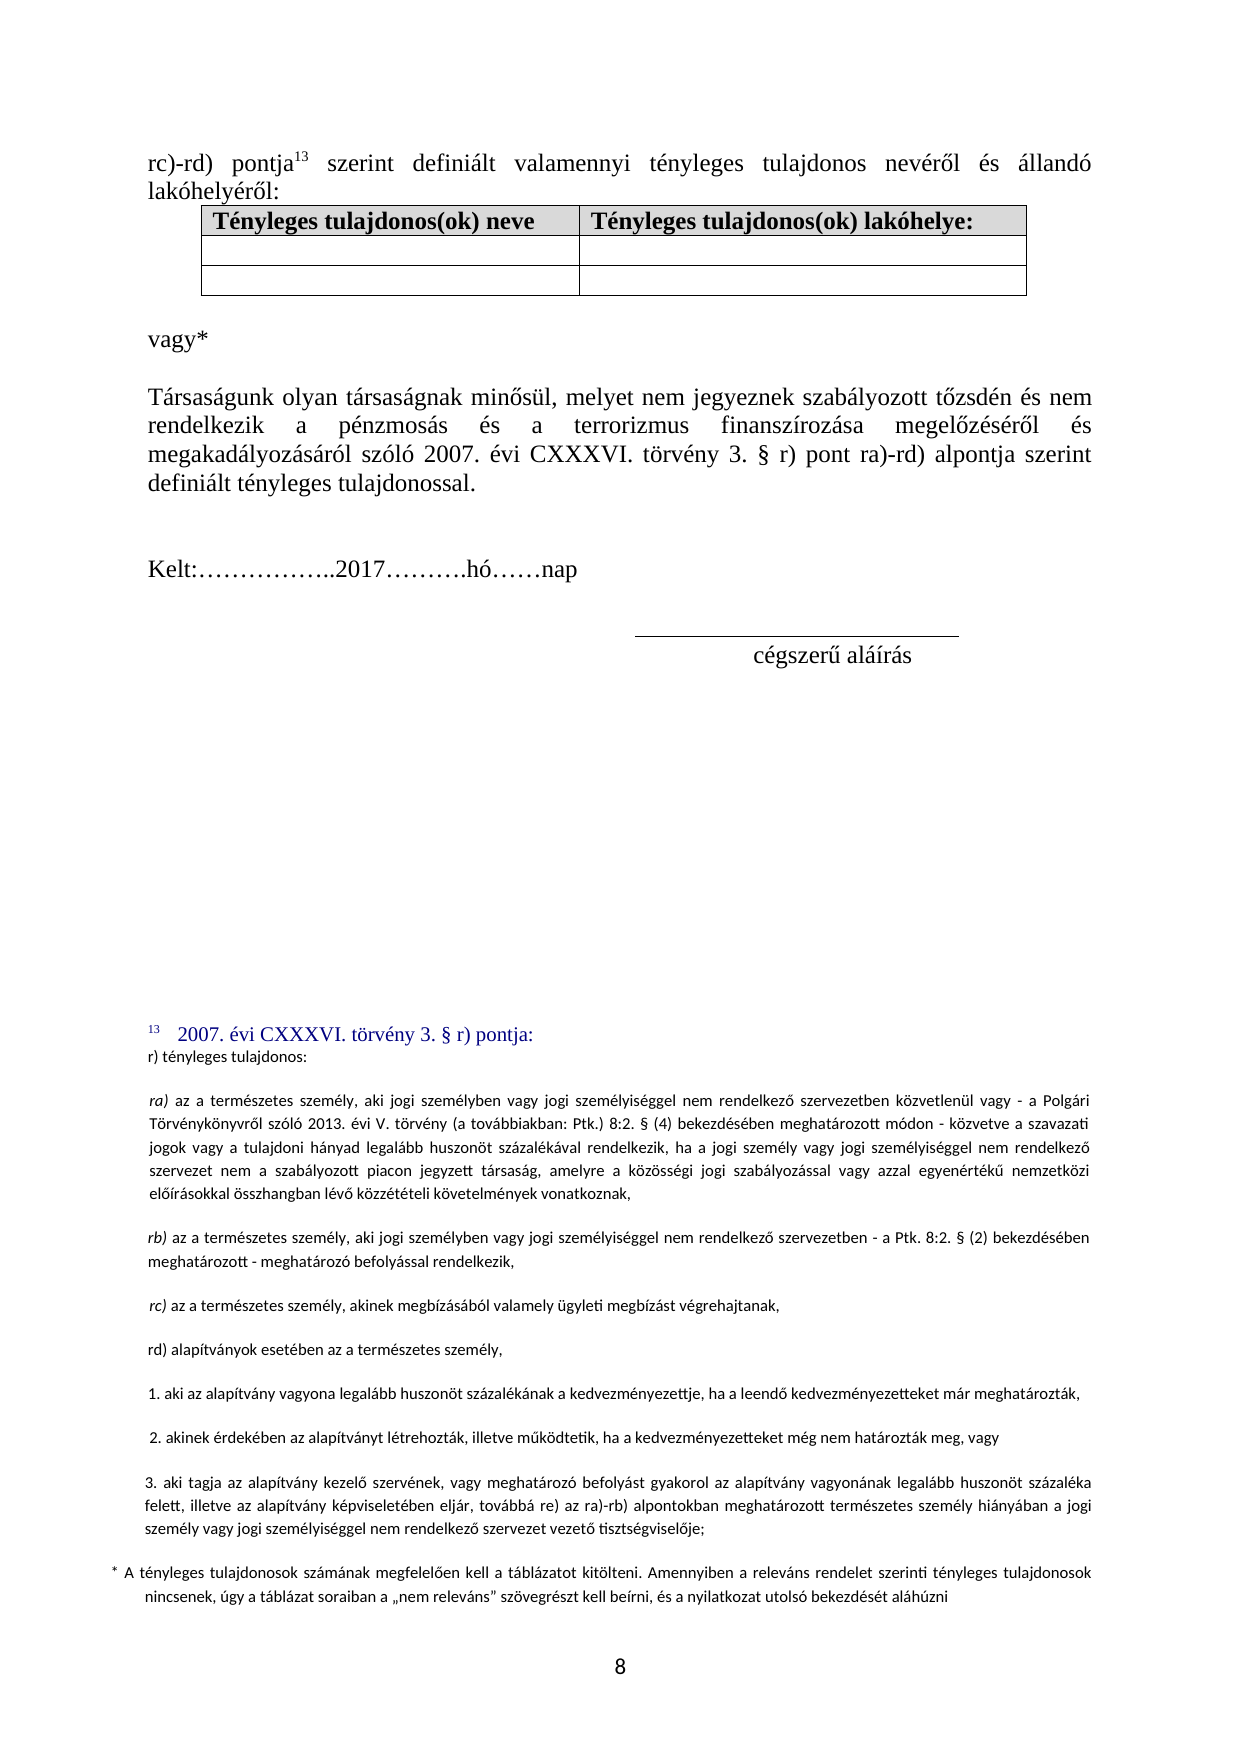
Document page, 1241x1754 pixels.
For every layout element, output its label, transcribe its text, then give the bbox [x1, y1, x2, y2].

text vagy* [148, 324, 1093, 353]
table_header Tényleges tulajdonos(ok) neve [202, 206, 579, 235]
text Társaságunk olyan társaságnak minősül, melyet nem jegyeznek szabályozott tőzsdén és nem rendelkezik a pénzmosás és a terrorizmus finanszírozása megelőzéséről és megakadályozásáról szóló 2007. évi CXXXVI. törvény 3. § r) pont ra)-rd) alpontja szerint definiált tényleges tulajdonossal. [148, 382, 1093, 497]
table_cell [580, 266, 1026, 294]
text cégszerű aláírás [753, 640, 1093, 668]
table_cell [202, 266, 579, 294]
text 2.) Mint szabályozott tőzsdén nem jegyzett ajánlattevő az alábbiak szerint nyilatkozom a pénzmosás és a terrorizmus finanszírozása megelőzéséről és megakadályozásáról szóló 2007. évi CXXXVI. törvény (a továbbiakban: pénzmosásról szóló törvény) 3. § r) pont ra)-rb) vagy rc)-rd) pontja szerint definiált valamennyi tényleges tulajdonos nevéről és állandó lakóhelyéről: [148, 148, 1093, 205]
text Kelt:……………..2017……….hó……nap [148, 554, 1093, 583]
table_cell [580, 236, 1026, 265]
table_cell [202, 236, 579, 265]
table_header Tényleges tulajdonos(ok) lakóhelye: [580, 206, 1026, 235]
